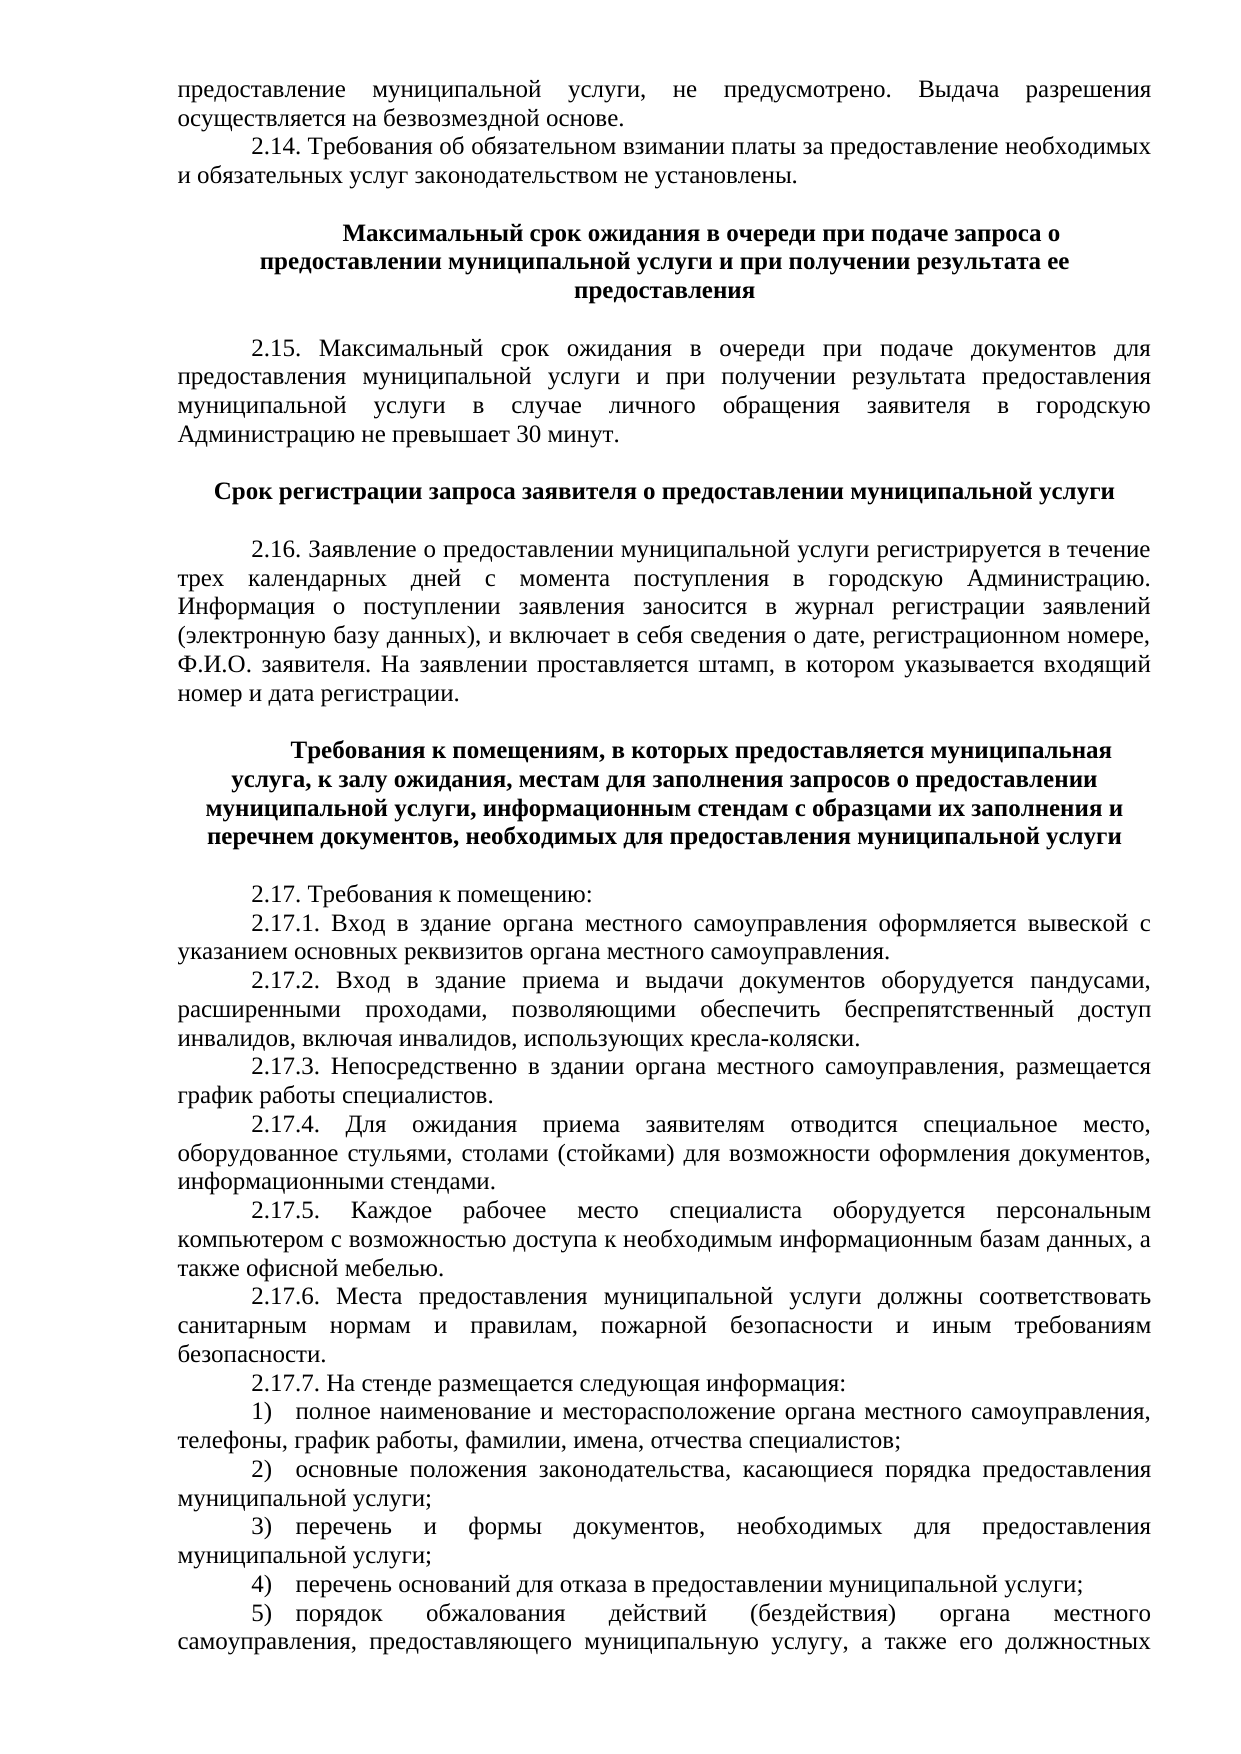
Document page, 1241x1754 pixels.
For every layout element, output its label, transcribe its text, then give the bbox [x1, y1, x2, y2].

text 2.15. Максимальный срок ожидания в очереди при подаче документов для предоставления муниципальной услуги и при получении результата предоставления муниципальной услуги в случае личного обращения заявителя в городскую Администрацию не превышает 30 минут. [177, 333, 1152, 448]
list перечень оснований для отказа в предоставлении муниципальной услуги; [177, 1569, 1152, 1598]
text Требования к помещениям, в которых предоставляется муниципальная услуга, к залу ожидания, местам для заполнения запросов о предоставлении муниципальной услуги, информационным стендам с образцами их заполнения и перечнем документов, необходимых для предоставления муниципальной услуги [177, 735, 1152, 850]
text 2.16. Заявление о предоставлении муниципальной услуги регистрируется в течение трех календарных дней с момента поступления в городскую Администрацию. Информация о поступлении заявления заносится в журнал регистрации заявлений (электронную базу данных), и включает в себя сведения о дате, регистрационном номере, Ф.И.О. заявителя. На заявлении проставляется штамп, в котором указывается входящий номер и дата регистрации. [177, 534, 1152, 706]
text Максимальный срок ожидания в очереди при подаче запроса о предоставлении муниципальной услуги и при получении результата ее предоставления [177, 218, 1152, 304]
text 2.17.1. Вход в здание органа местного самоуправления оформляется вывеской с указанием основных реквизитов органа местного самоуправления. [177, 908, 1152, 965]
text 2.17.5. Каждое рабочее место специалиста оборудуется персональным компьютером с возможностью доступа к необходимым информационным базам данных, а также офисной мебелью. [177, 1195, 1152, 1281]
list основные положения законодательства, касающиеся порядка предоставления муниципальной услуги; [177, 1454, 1152, 1511]
text 2.17.4. Для ожидания приема заявителям отводится специальное место, оборудованное стульями, столами (стойками) для возможности оформления документов, информационными стендами. [177, 1109, 1152, 1195]
text 2.17. Требования к помещению: [177, 879, 1152, 908]
text 2.14. Требования об обязательном взимании платы за предоставление необходимых и обязательных услуг законодательством не установлены. [177, 131, 1152, 189]
text 2.17.2. Вход в здание приема и выдачи документов оборудуется пандусами, расширенными проходами, позволяющими обеспечить беспрепятственный доступ инвалидов, включая инвалидов, использующих кресла-коляски. [177, 965, 1152, 1051]
text Срок регистрации запроса заявителя о предоставлении муниципальной услуги [177, 476, 1152, 505]
text 2.17.7. На стенде размещается следующая информация: [177, 1368, 1152, 1396]
list перечень и формы документов, необходимых для предоставления муниципальной услуги; [177, 1511, 1152, 1569]
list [177, 1598, 1152, 1655]
list полное наименование и месторасположение органа местного самоуправления, телефоны, график работы, фамилии, имена, отчества специалистов; [177, 1396, 1152, 1454]
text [177, 74, 1152, 131]
text 2.17.6. Места предоставления муниципальной услуги должны соответствовать санитарным нормам и правилам, пожарной безопасности и иным требованиям безопасности. [177, 1281, 1152, 1368]
text 2.17.3. Непосредственно в здании органа местного самоуправления, размещается график работы специалистов. [177, 1051, 1152, 1109]
